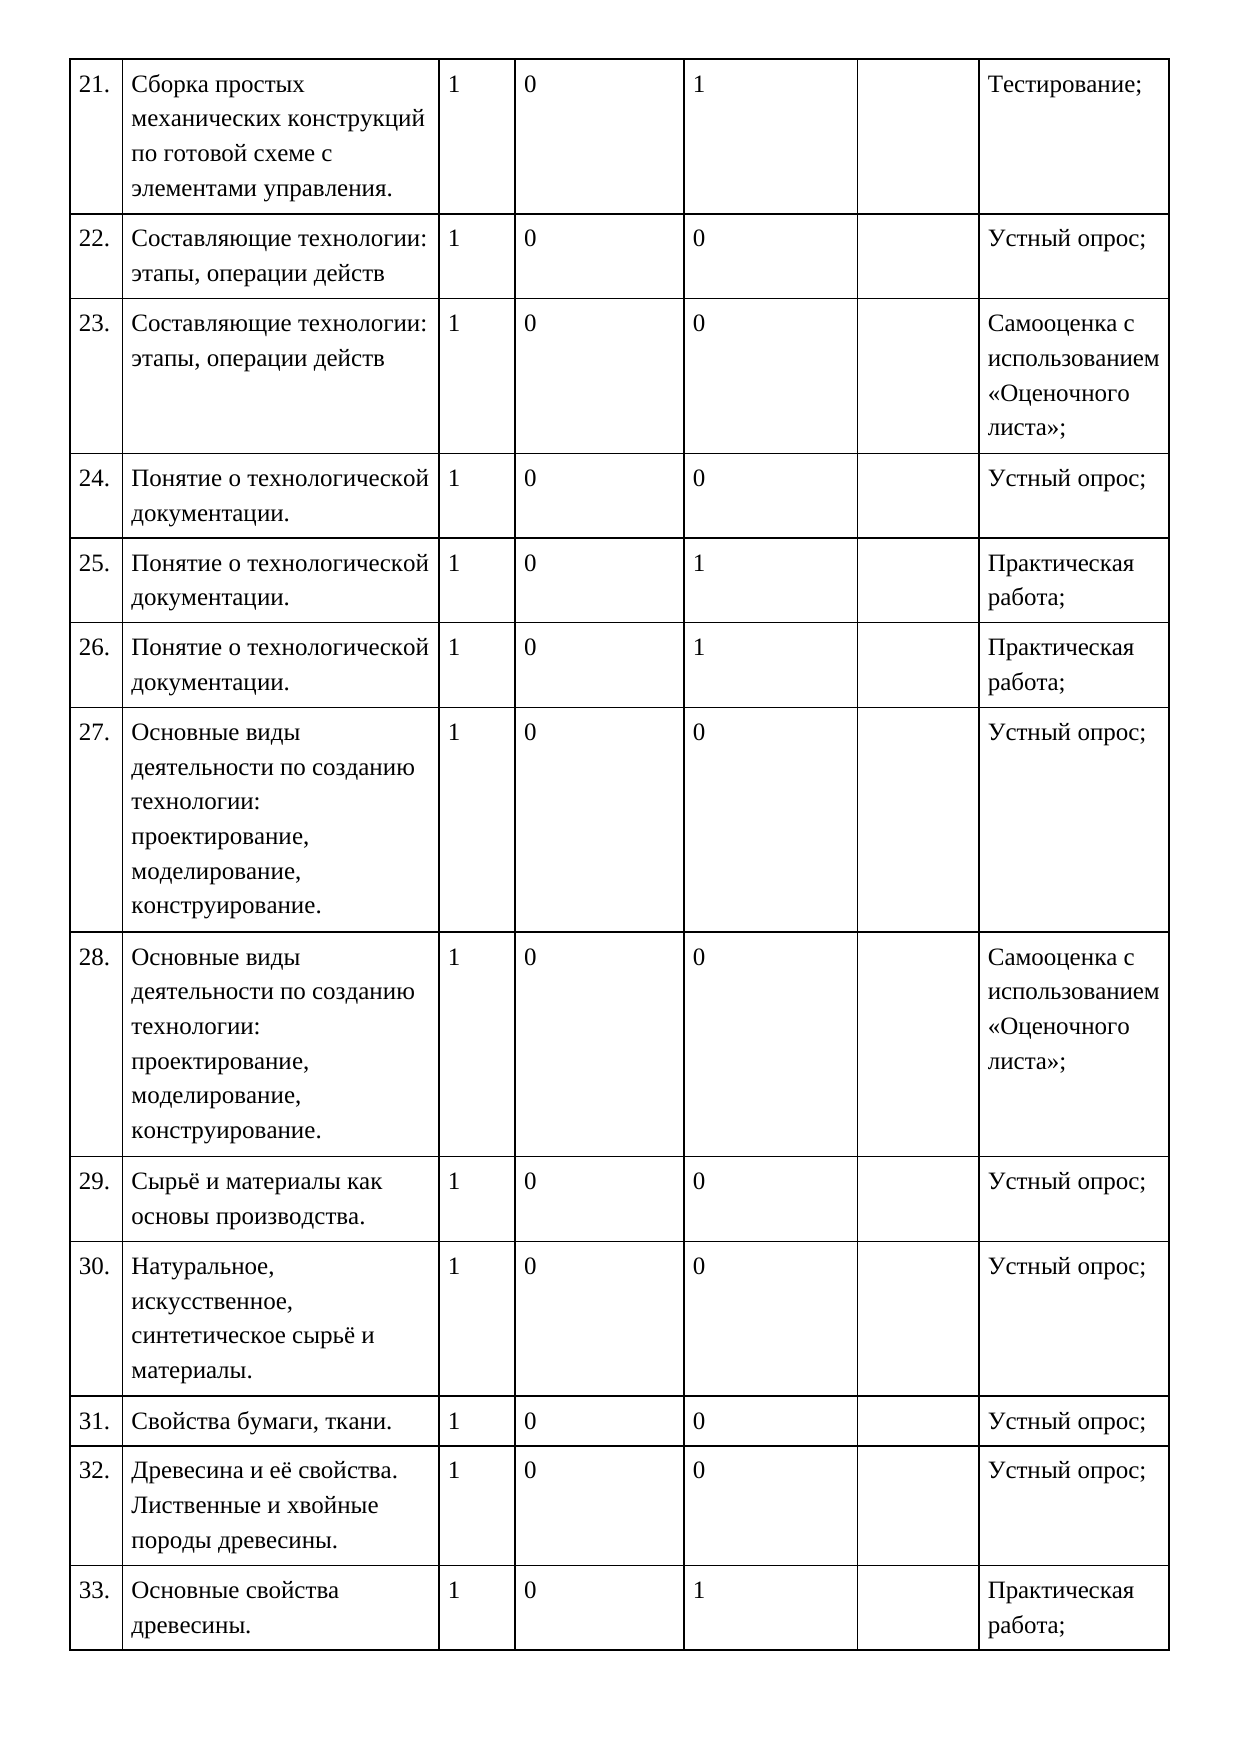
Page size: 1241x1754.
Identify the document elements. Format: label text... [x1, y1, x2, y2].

table_cell 25. [71, 539, 122, 622]
table_header 21. [71, 60, 122, 213]
table_cell 33. [71, 1566, 122, 1649]
table_cell Самооценка с использованием «Оценочного листа»; [980, 299, 1168, 452]
table_cell 0 [516, 1397, 683, 1445]
table_cell 22. [71, 215, 122, 298]
table_cell 0 [516, 299, 683, 452]
table_cell 1 [440, 708, 514, 931]
table_cell Устный опрос; [980, 1397, 1168, 1445]
table_cell [858, 1447, 978, 1564]
table_cell [858, 933, 978, 1156]
table_cell Основные виды деятельности по созданию технологии: проектирование, моделирование, конструирование. [123, 708, 438, 931]
table_cell [858, 215, 978, 298]
table_cell 1 [685, 623, 857, 706]
table_header Сборка простых механических конструкций по готовой схеме с элементами управления. [123, 60, 438, 213]
table_cell 1 [440, 1566, 514, 1649]
table_cell [858, 539, 978, 622]
table_cell [858, 1242, 978, 1395]
table_cell 0 [685, 299, 857, 452]
table_cell Устный опрос; [980, 1242, 1168, 1395]
table_cell Устный опрос; [980, 708, 1168, 931]
table_cell 23. [71, 299, 122, 452]
table_cell 0 [516, 623, 683, 706]
table_cell Устный опрос; [980, 215, 1168, 298]
table_cell 1 [685, 539, 857, 622]
table_cell 1 [440, 299, 514, 452]
table_cell 1 [440, 539, 514, 622]
table_cell 1 [440, 1447, 514, 1564]
table_cell 0 [516, 1157, 683, 1241]
table_header 0 [516, 60, 683, 213]
table_header [858, 60, 978, 213]
table_cell 0 [516, 215, 683, 298]
table_cell [858, 708, 978, 931]
table_cell 1 [440, 623, 514, 706]
table_cell Устный опрос; [980, 1157, 1168, 1241]
table_cell 0 [516, 1566, 683, 1649]
table_cell 29. [71, 1157, 122, 1241]
table_cell [858, 623, 978, 706]
table_cell Натуральное, искусственное, синтетическое сырьё и материалы. [123, 1242, 438, 1395]
table_cell 27. [71, 708, 122, 931]
table_cell Самооценка с использованием «Оценочного листа»; [980, 933, 1168, 1156]
table_cell 30. [71, 1242, 122, 1395]
table_cell 0 [685, 215, 857, 298]
table_cell 0 [516, 1242, 683, 1395]
table_cell Понятие о технологической документации. [123, 454, 438, 537]
table_cell 26. [71, 623, 122, 706]
table_cell 0 [685, 1157, 857, 1241]
table_cell [858, 454, 978, 537]
table_cell Основные свойства древесины. [123, 1566, 438, 1649]
table_cell Практическая работа; [980, 539, 1168, 622]
table_cell Составляющие технологии: этапы, операции действ [123, 299, 438, 452]
table_header 1 [440, 60, 514, 213]
table_cell 24. [71, 454, 122, 537]
table_cell 1 [440, 454, 514, 537]
table_cell Устный опрос; [980, 454, 1168, 537]
table_cell Основные виды деятельности по созданию технологии: проектирование, моделирование, конструирование. [123, 933, 438, 1156]
table_cell Практическая работа; [980, 1566, 1168, 1649]
table_cell Устный опрос; [980, 1447, 1168, 1564]
table_cell Понятие о технологической документации. [123, 623, 438, 706]
table_cell [858, 1157, 978, 1241]
table_cell 28. [71, 933, 122, 1156]
table_cell 0 [685, 1447, 857, 1564]
table_cell 0 [516, 454, 683, 537]
table_cell [858, 1397, 978, 1445]
table_header 1 [685, 60, 857, 213]
table_cell 1 [440, 933, 514, 1156]
table_cell 32. [71, 1447, 122, 1564]
table_cell 0 [685, 454, 857, 537]
table_cell 0 [685, 1242, 857, 1395]
table_cell Сырьё и материалы как основы производства. [123, 1157, 438, 1241]
table_cell Составляющие технологии: этапы, операции действ [123, 215, 438, 298]
table_cell 31. [71, 1397, 122, 1445]
table_cell 0 [685, 1397, 857, 1445]
table_cell 0 [516, 708, 683, 931]
table_cell 1 [440, 1242, 514, 1395]
table_cell Понятие о технологической документации. [123, 539, 438, 622]
table_cell 0 [516, 933, 683, 1156]
table_cell Древесина и её свойства. Лиственные и хвойные породы древесины. [123, 1447, 438, 1564]
table_cell 0 [516, 539, 683, 622]
table_cell 1 [685, 1566, 857, 1649]
table_cell 1 [440, 215, 514, 298]
table_cell [858, 299, 978, 452]
table_cell Практическая работа; [980, 623, 1168, 706]
table_cell 1 [440, 1157, 514, 1241]
table_cell 0 [685, 708, 857, 931]
table_cell [858, 1566, 978, 1649]
table_header Тестирование; [980, 60, 1168, 213]
table_cell 1 [440, 1397, 514, 1445]
table_cell Свойства бумаги, ткани. [123, 1397, 438, 1445]
table_cell 0 [516, 1447, 683, 1564]
table_cell 0 [685, 933, 857, 1156]
